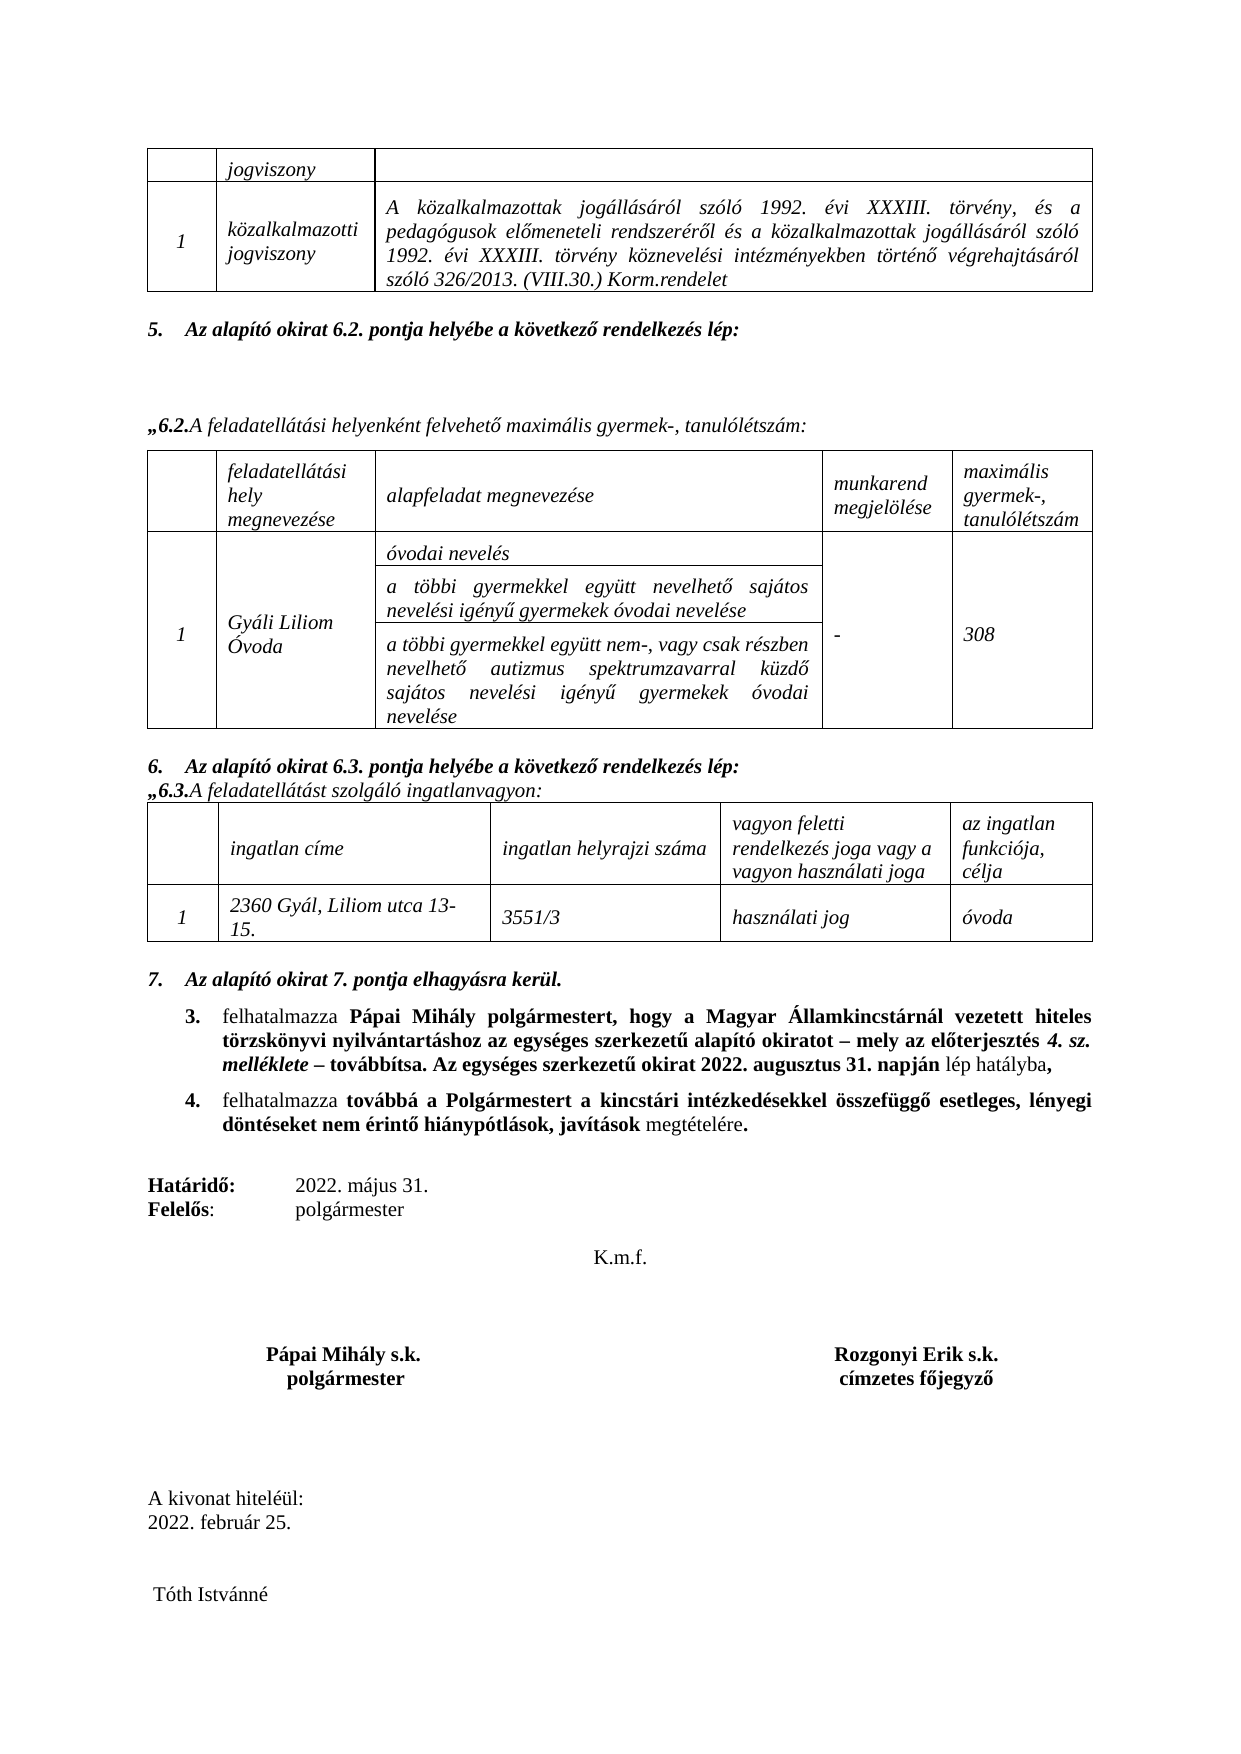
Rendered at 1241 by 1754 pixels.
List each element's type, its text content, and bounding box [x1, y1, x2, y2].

table_cell a többi gyermekkel együtt nevelhető sajátos nevelési igényű gyermekek óvodai nevelése [376, 566, 822, 622]
table_header [148, 451, 216, 531]
list felhatalmazza Pápai Mihály polgármestert, hogy a Magyar Államkincstárnál vezetett hiteles törzskönyvi nyilvántartáshoz az egységes szerkezetű alapító okiratot – mely az előterjesztés 4. sz. melléklete – továbbítsa. Az egységes szerkezetű okirat 2022. augusztus 31. napján lép hatályba, [185, 1004, 1093, 1076]
table_cell óvoda [951, 885, 1092, 941]
text K.m.f. [266, 1245, 974, 1269]
table_cell Gyáli Liliom Óvoda [217, 532, 375, 728]
table_cell a többi gyermekkel együtt nem-, vagy csak részben nevelhető autizmus spektrumzavarral küzdő sajátos nevelési igényű gyermekek óvodai nevelése [376, 623, 822, 728]
table_cell 1 [148, 182, 216, 291]
text Tóth Istvánné [148, 1582, 1093, 1606]
table_header maximális gyermek-, tanulólétszám [953, 451, 1092, 531]
text „6.2.A feladatellátási helyenként felvehető maximális gyermek-, tanulólétszám: [148, 413, 1093, 437]
table_header feladatellátási hely megnevezése [217, 451, 375, 531]
list felhatalmazza továbbá a Polgármestert a kincstári intézkedésekkel összefüggő esetleges, lényegi döntéseket nem érintő hiánypótlások, javítások megtételére. [185, 1088, 1093, 1136]
list Az alapító okirat 6.2. pontja helyébe a következő rendelkezés lép: [148, 317, 1093, 341]
table_cell óvodai nevelés [376, 532, 822, 565]
table_cell 1 [148, 885, 218, 941]
table_cell 3551/3 [491, 885, 720, 941]
table_cell használati jog [721, 885, 950, 941]
table_header munkarend megjelölése [823, 451, 952, 531]
table_cell A közalkalmazottak jogállásáról szóló 1992. évi XXXIII. törvény, és a pedagógusok előmeneteli rendszeréről és a közalkalmazottak jogállásáról szóló 1992. évi XXXIII. törvény köznevelési intézményekben történő végrehajtásáról szóló 326/2013. (VIII.30.) Korm.rendelet [376, 182, 1092, 291]
table_cell 308 [953, 532, 1092, 728]
table_header vagyon feletti rendelkezés joga vagy a vagyon használati joga [721, 803, 950, 883]
text 2022. február 25. [148, 1510, 1093, 1534]
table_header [376, 149, 1092, 181]
table_cell közalkalmazotti jogviszony [217, 182, 374, 291]
text A kivonat hiteléül: [148, 1486, 1093, 1510]
table_header ingatlan helyrajzi száma [491, 803, 720, 883]
table_header alapfeladat megnevezése [376, 451, 822, 531]
text Határidő: 2022. május 31. [148, 1173, 1093, 1197]
text „6.3.A feladatellátást szolgáló ingatlanvagyon: [148, 778, 1093, 802]
text polgármester címzetes főjegyző [266, 1366, 974, 1389]
text Felelős: polgármester [148, 1197, 1093, 1221]
table_header [148, 803, 218, 883]
text Pápai Mihály s.k. Rozgonyi Erik s.k. [266, 1341, 974, 1366]
table_cell - [823, 532, 952, 728]
table_header az ingatlan funkciója, célja [951, 803, 1092, 883]
table_header [148, 149, 216, 181]
list Az alapító okirat 6.3. pontja helyébe a következő rendelkezés lép: [148, 754, 1093, 778]
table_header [217, 149, 374, 181]
table_header ingatlan címe [219, 803, 490, 883]
table_cell 2360 Gyál, Liliom utca 13-15. [219, 885, 490, 941]
list Az alapító okirat 7. pontja elhagyásra kerül. [148, 967, 1093, 991]
table_cell 1 [148, 532, 216, 728]
